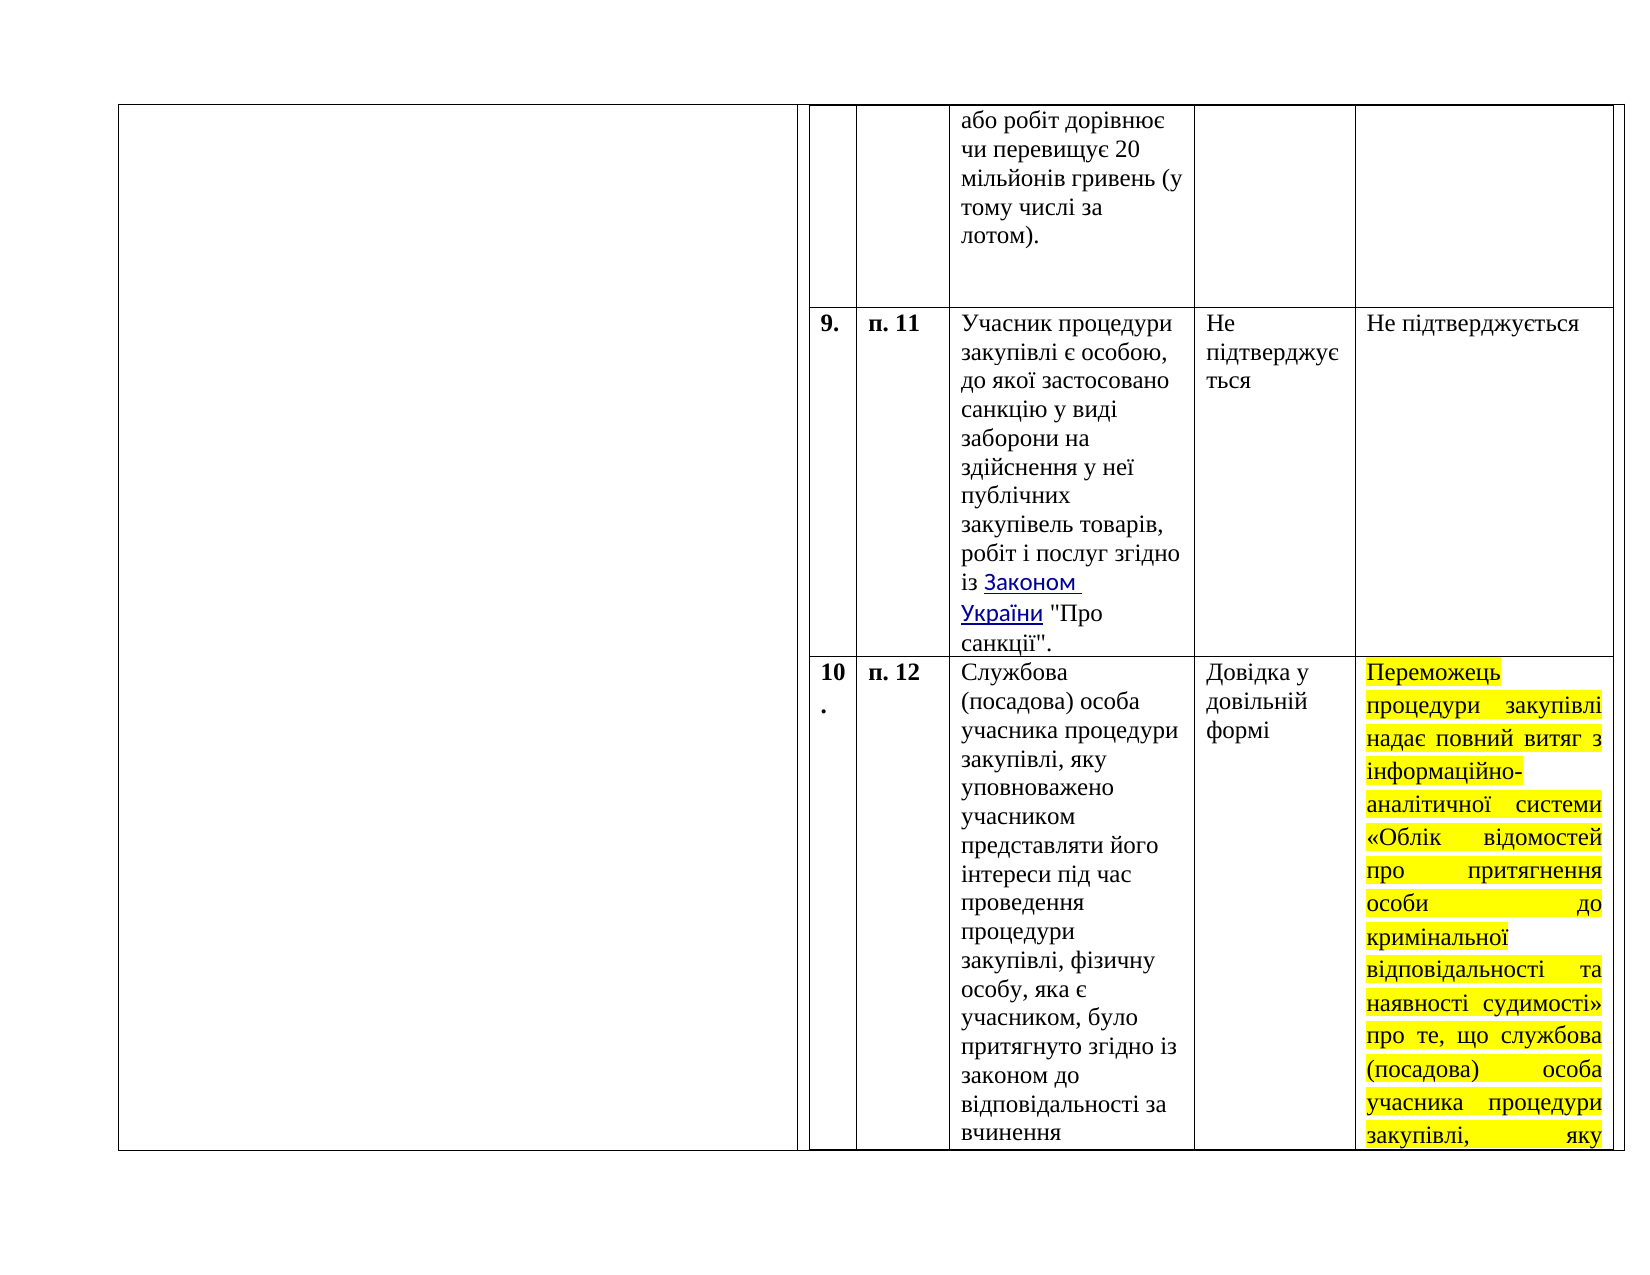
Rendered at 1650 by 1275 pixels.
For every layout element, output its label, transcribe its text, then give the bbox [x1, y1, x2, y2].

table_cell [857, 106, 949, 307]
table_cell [119, 105, 797, 1149]
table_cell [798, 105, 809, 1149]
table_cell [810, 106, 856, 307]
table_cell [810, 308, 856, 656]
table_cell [857, 308, 949, 656]
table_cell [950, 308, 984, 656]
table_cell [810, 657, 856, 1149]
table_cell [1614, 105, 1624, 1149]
